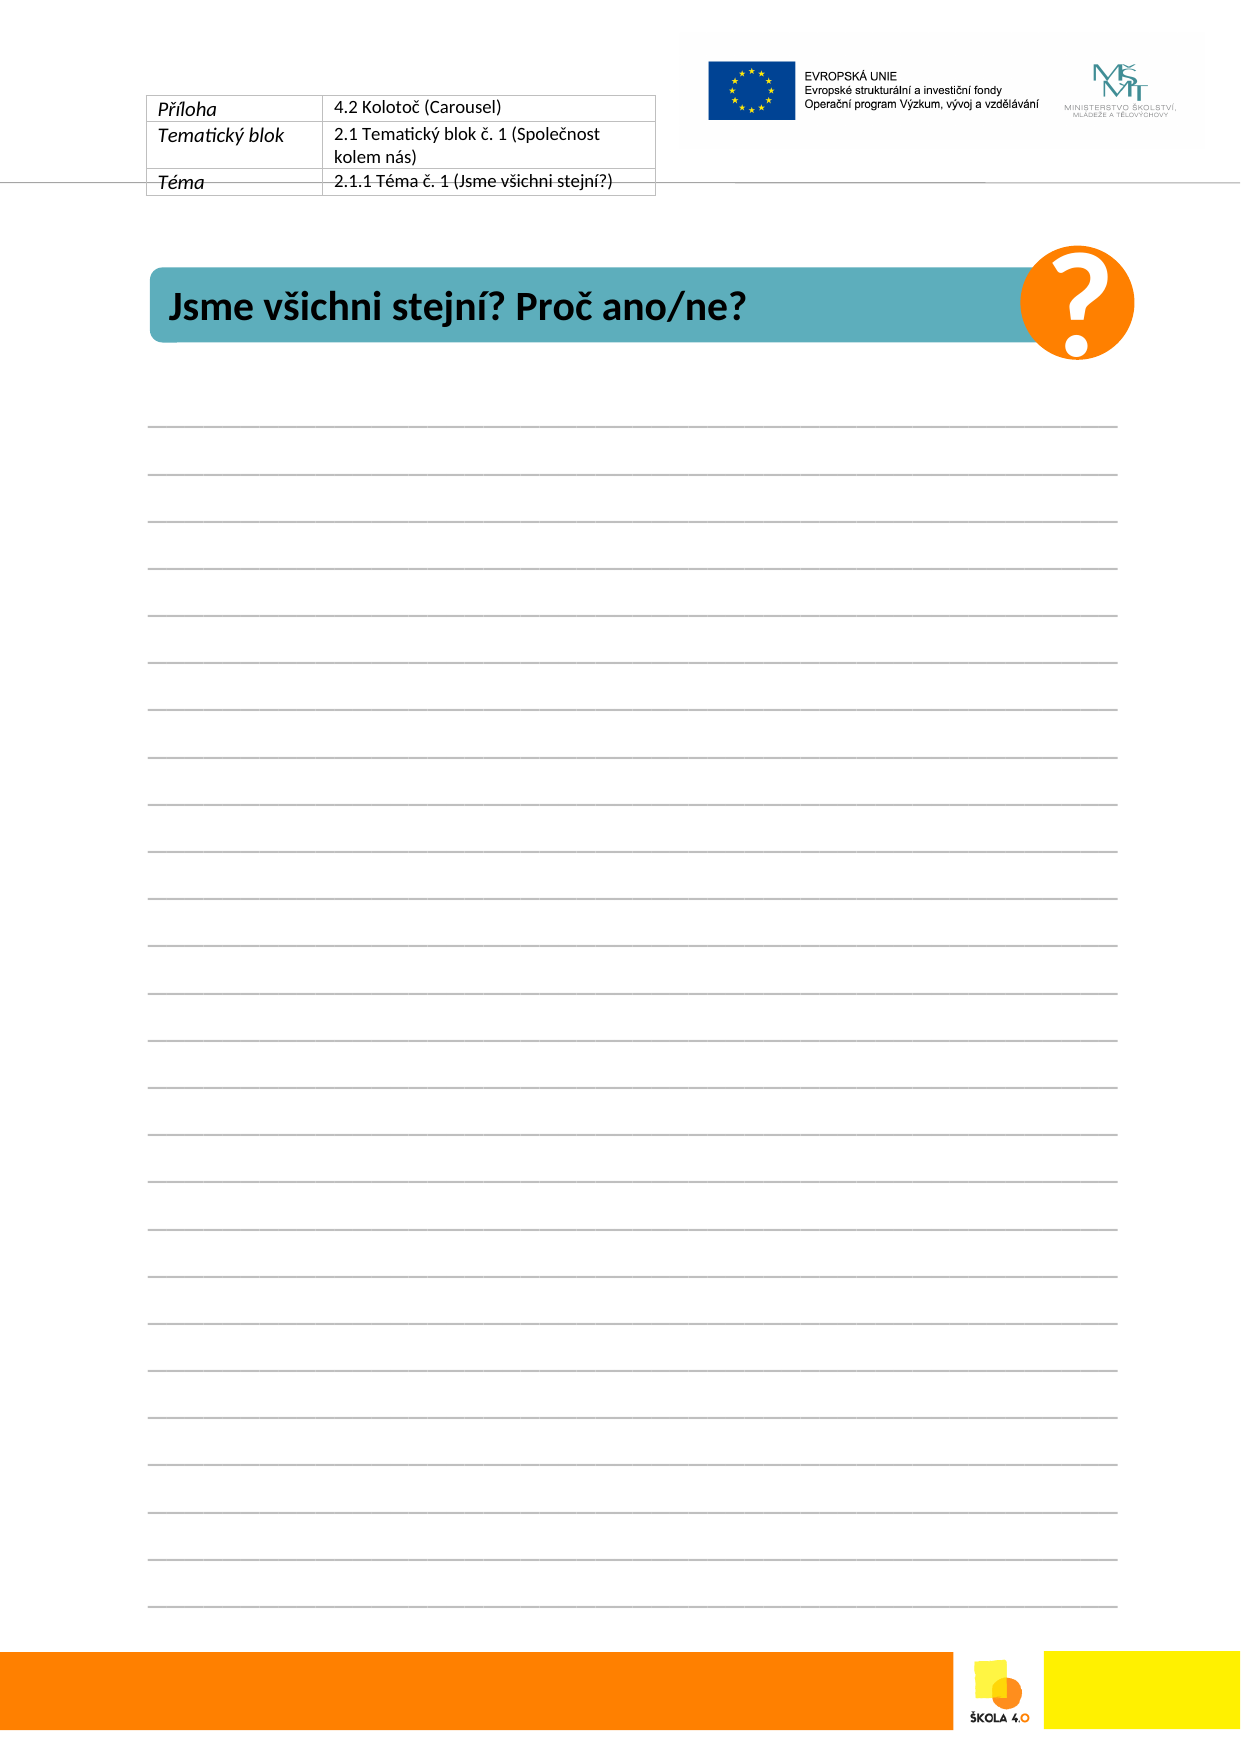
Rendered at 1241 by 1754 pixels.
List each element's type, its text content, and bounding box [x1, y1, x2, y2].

picture [679, 32, 1205, 149]
picture [953, 1645, 1046, 1738]
text ________________________________________________________________________________________________________________________________________________________________________________________________________________________________________________________________________________________________________________________________________________________________________________________________________________________________________________________________________________________________________________________________________________________________________________________________________________________________________________________________________________________________________________________________________________________________________________________________________________________________________________________________________________________________________________________________________________________________________________________________________________________________________________________________________________________________________________________________________________________________________________________________________________________________________________________________________________________________________________________________________________________________________________________________________ [148, 387, 1122, 1613]
table_cell 2.1.1 Téma č. 1 (Jsme všichni stejní?) [323, 169, 655, 194]
table_cell Tematický blok [147, 122, 322, 168]
table_cell Téma [147, 169, 322, 194]
table_cell 2.1 Tematický blok č. 1 (Společnost kolem nás) [323, 122, 655, 168]
table_header 4.2 Kolotoč (Carousel) [323, 96, 655, 121]
table_header Příloha [147, 96, 322, 121]
